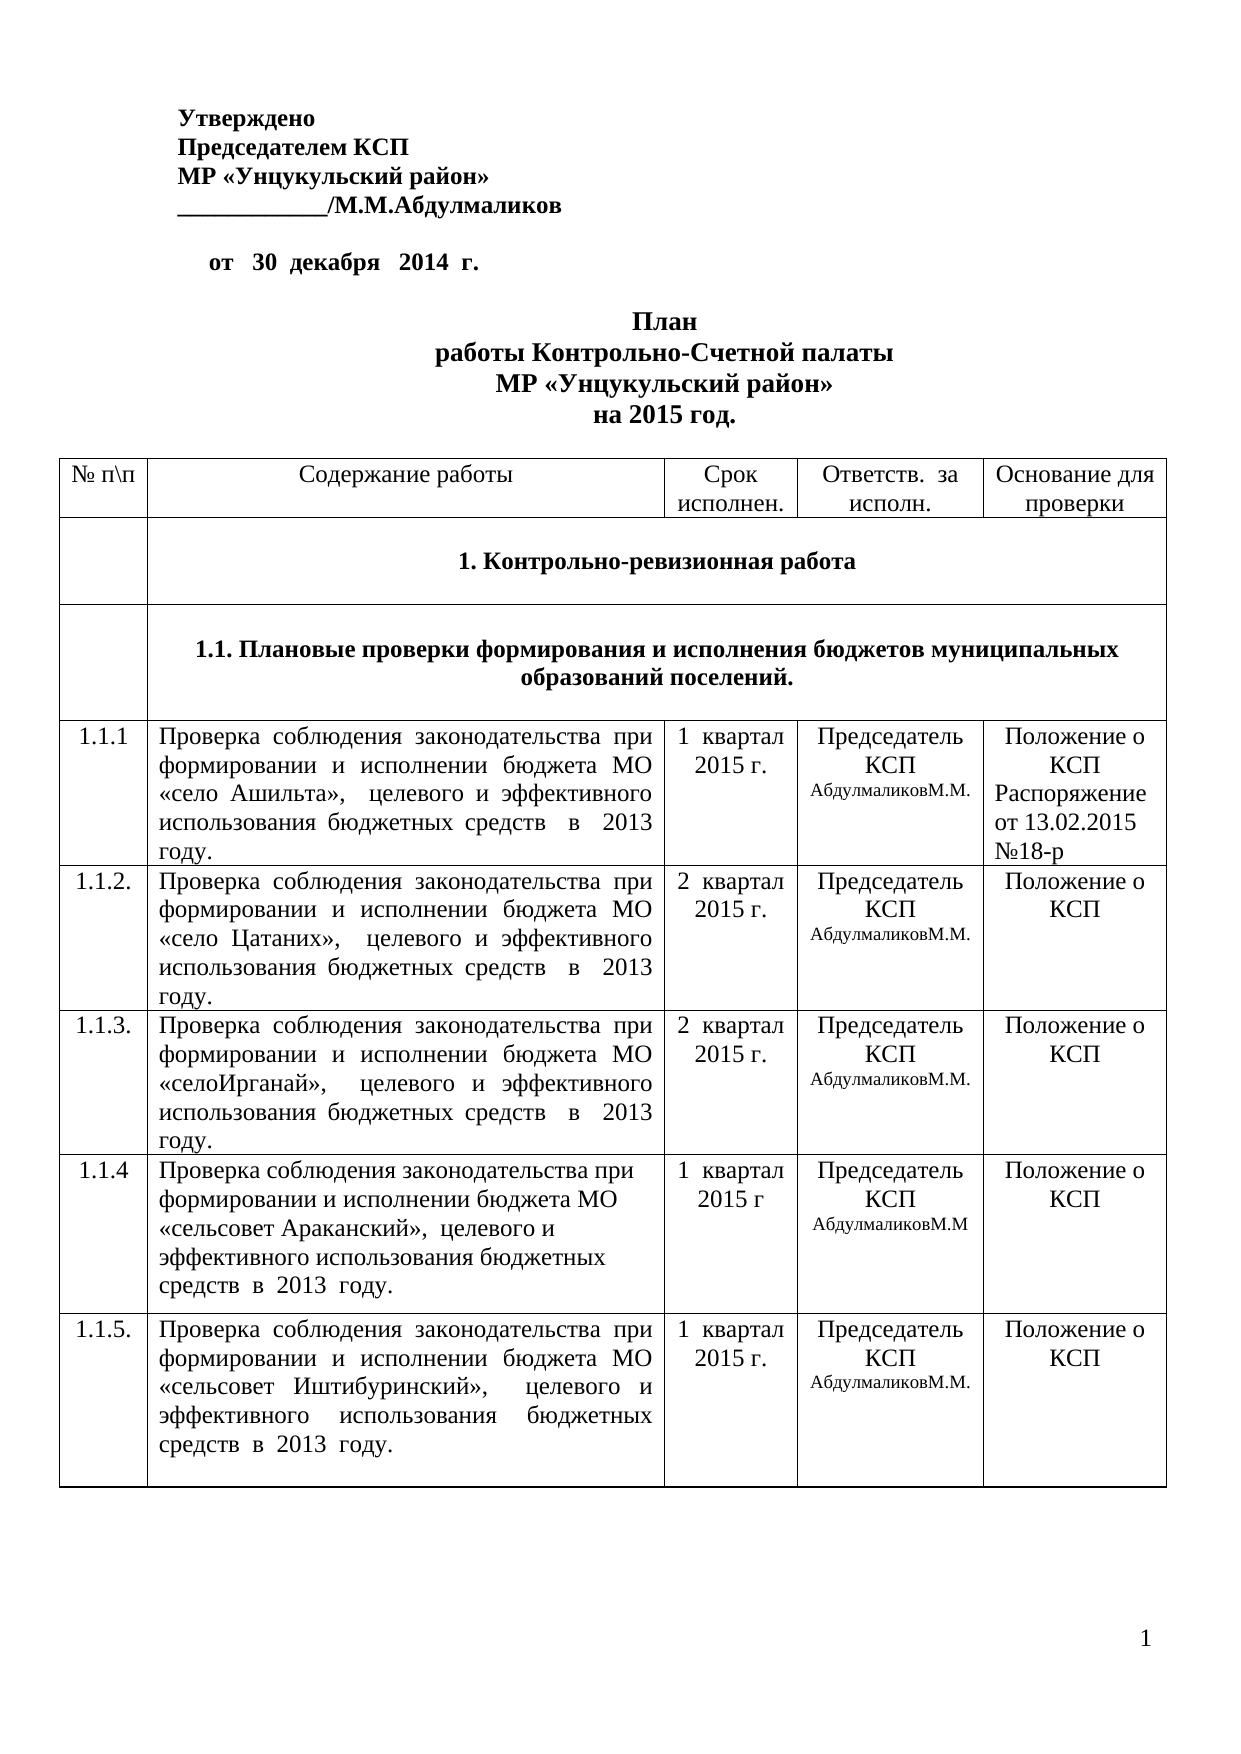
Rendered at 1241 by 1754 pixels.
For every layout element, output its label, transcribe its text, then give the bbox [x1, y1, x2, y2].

text План [177, 305, 1152, 336]
table_cell Председатель КСП АбдулмаликовМ.М. [798, 1314, 983, 1486]
table_cell 1.1.1 [60, 721, 147, 865]
table_header № п\п [60, 459, 147, 517]
table_cell Председатель КСП АбдулмаликовМ.М. [798, 866, 983, 1009]
text Председателем КСП [177, 132, 1152, 161]
text Утверждено [177, 103, 1152, 132]
table_cell 1.1.2. [60, 866, 147, 1009]
table_cell 1. Контрольно-ревизионная работа [148, 518, 1166, 604]
text работы Контрольно-Счетной палаты [177, 336, 1152, 367]
table_cell 1.1. Плановые проверки формирования и исполнения бюджетов муниципальных образований поселений. [148, 605, 1166, 720]
table_cell Положение о КСП [984, 1155, 1166, 1313]
table_cell Проверка соблюдения законодательства при формировании и исполнении бюджета МО «селоИрганай», целевого и эффективного использования бюджетных средств в 2013 году. [148, 1011, 664, 1154]
table_cell Положение о КСП [984, 866, 1166, 1009]
table_header Срок исполнен. [665, 459, 797, 517]
table_cell 1.1.5. [60, 1314, 147, 1486]
table_cell Положение о КСП [984, 1314, 1166, 1486]
table_cell Проверка соблюдения законодательства при формировании и исполнении бюджета МО «сельсовет Араканский», целевого и эффективного использования бюджетных средств в 2013 году. [148, 1155, 664, 1313]
table_cell Проверка соблюдения законодательства при формировании и исполнении бюджета МО «село Ашильта», целевого и эффективного использования бюджетных средств в 2013 году. [148, 721, 664, 865]
table_cell Положение о КСП Распоряжение от 13.02.2015 №18-р [984, 721, 1166, 865]
table_cell Проверка соблюдения законодательства при формировании и исполнении бюджета МО «село Цатаних», целевого и эффективного использования бюджетных средств в 2013 году. [148, 866, 664, 1009]
table_header Основание для проверки [984, 459, 1166, 517]
table_cell [60, 518, 147, 604]
table_header Содержание работы [148, 459, 664, 517]
table_cell Положение о КСП [984, 1011, 1166, 1154]
table_cell Председатель КСП АбдулмаликовМ.М. [798, 721, 983, 865]
table_cell 1 квартал . [665, 721, 797, 865]
table_cell 2 квартал . [665, 866, 797, 1009]
table_cell 1 квартал . [665, 1314, 797, 1486]
table_cell [60, 605, 147, 720]
table_cell Проверка соблюдения законодательства при формировании и исполнении бюджета МО «сельсовет Иштибуринский», целевого и эффективного использования бюджетных средств в 2013 году. [148, 1314, 664, 1486]
table_cell 1 квартал [665, 1155, 797, 1313]
table_cell 2 квартал . [665, 1011, 797, 1154]
table_cell 1.1.4 [60, 1155, 147, 1313]
text от 30 декабря 2014 г. [177, 247, 1152, 276]
table_cell Председатель КСП АбдулмаликовМ.М. [798, 1011, 983, 1154]
table_cell 1.1.3. [60, 1011, 147, 1154]
table_header Ответств. за исполн. [798, 459, 983, 517]
text ____________/М.М.Абдулмаликов [177, 190, 1152, 218]
table_cell Председатель КСП АбдулмаликовМ.М [798, 1155, 983, 1313]
text на 2015 год. [177, 398, 1152, 429]
text МР «Унцукульский район» [177, 367, 1152, 398]
text МР «Унцукульский район» [177, 161, 1152, 190]
